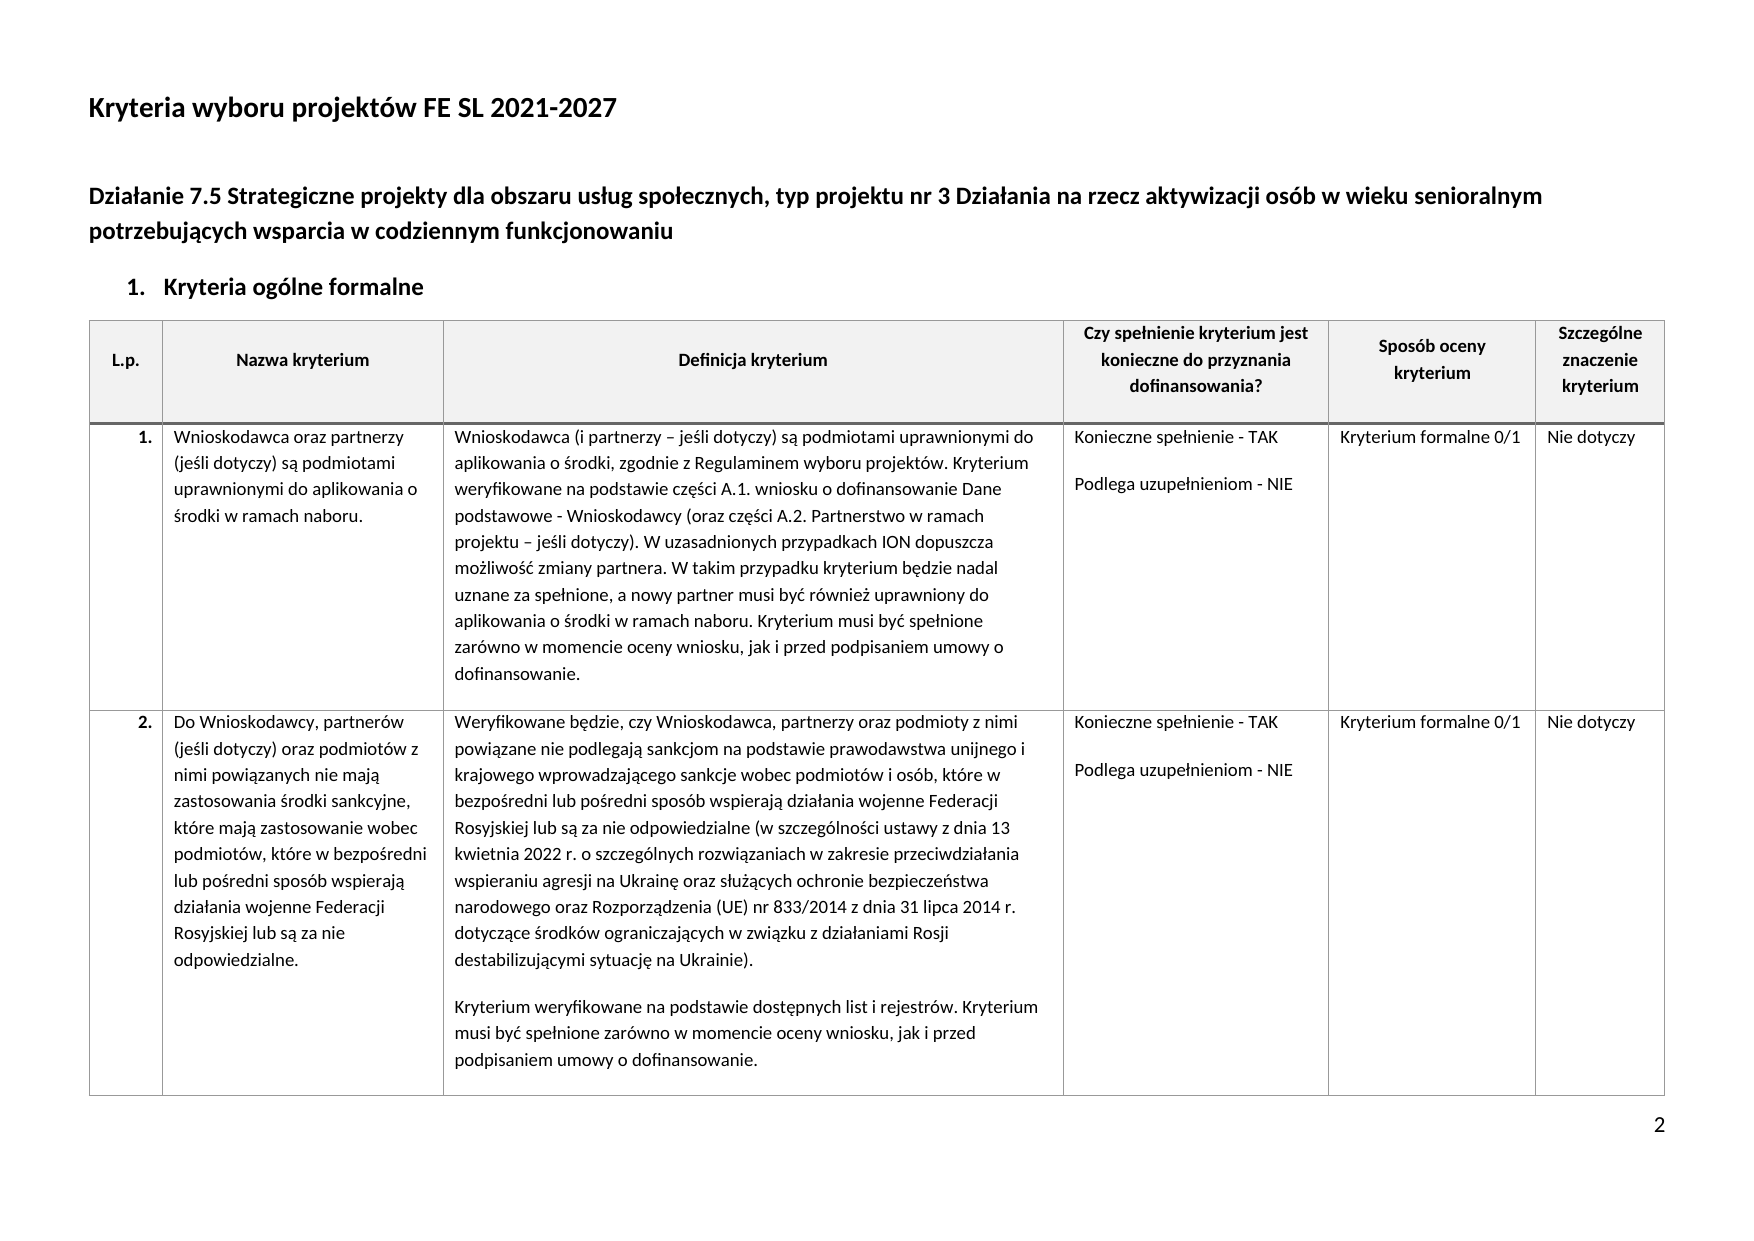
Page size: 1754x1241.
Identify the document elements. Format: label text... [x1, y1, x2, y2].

table_cell Weryfikowane będzie, czy Wnioskodawca, partnerzy oraz podmioty z nimi powiązane nie podlegają sankcjom na podstawie prawodawstwa unijnego i krajowego wprowadzającego sankcje wobec podmiotów i osób, które w bezpośredni lub pośredni sposób wspierają działania wojenne Federacji Rosyjskiej lub są za nie odpowiedzialne (w szczególności ustawy z dnia 13 kwietnia 2022 r. o szczególnych rozwiązaniach w zakresie przeciwdziałania wspieraniu agresji na Ukrainę oraz służących ochronie bezpieczeństwa narodowego oraz Rozporządzenia (UE) nr 833/2014 z dnia 31 lipca 2014 r. dotyczące środków ograniczających w związku z działaniami Rosji destabilizującymi sytuację na Ukrainie). Kryterium weryfikowane na podstawie dostępnych list i rejestrów. Kryterium musi być spełnione zarówno w momencie oceny wniosku, jak i przed podpisaniem umowy o dofinansowanie. [444, 711, 1063, 1095]
table_cell Konieczne spełnienie - TAK Podlega uzupełnieniom - NIE [1064, 425, 1328, 709]
table_cell [90, 425, 162, 709]
table_header L.p. [90, 321, 162, 422]
table_cell Nie dotyczy [1536, 425, 1664, 709]
table_cell [90, 711, 162, 1095]
table_header Sposób oceny kryterium [1329, 321, 1535, 422]
table_cell Wnioskodawca (i partnerzy – jeśli dotyczy) są podmiotami uprawnionymi do aplikowania o środki, zgodnie z Regulaminem wyboru projektów. Kryterium weryfikowane na podstawie części A.1. wniosku o dofinansowanie Dane podstawowe - Wnioskodawcy (oraz części A.2. Partnerstwo w ramach projektu – jeśli dotyczy). W uzasadnionych przypadkach ION dopuszcza możliwość zmiany partnera. W takim przypadku kryterium będzie nadal uznane za spełnione, a nowy partner musi być również uprawniony do aplikowania o środki w ramach naboru. Kryterium musi być spełnione zarówno w momencie oceny wniosku, jak i przed podpisaniem umowy o dofinansowanie. [444, 425, 1063, 709]
table_cell Do Wnioskodawcy, partnerów (jeśli dotyczy) oraz podmiotów z nimi powiązanych nie mają zastosowania środki sankcyjne, które mają zastosowanie wobec podmiotów, które w bezpośredni lub pośredni sposób wspierają działania wojenne Federacji Rosyjskiej lub są za nie odpowiedzialne. [163, 711, 443, 1095]
table_cell Konieczne spełnienie - TAK Podlega uzupełnieniom - NIE [1064, 711, 1328, 1095]
text Działanie 7.5 Strategiczne projekty dla obszaru usług społecznych, typ projektu nr 3 Działania na rzecz aktywizacji osób w wieku senioralnym potrzebujących wsparcia w codziennym funkcjonowaniu [89, 180, 1665, 245]
table_cell Kryterium formalne 0/1 [1329, 711, 1535, 1095]
table_cell Wnioskodawca oraz partnerzy (jeśli dotyczy) są podmiotami uprawnionymi do aplikowania o środki w ramach naboru. [163, 425, 443, 709]
table_header Czy spełnienie kryterium jest konieczne do przyznania dofinansowania? [1064, 321, 1328, 422]
list Kryteria ogólne formalne [126, 271, 1665, 301]
table_cell Nie dotyczy [1536, 711, 1664, 1095]
table_header Szczególne znaczenie kryterium [1536, 321, 1664, 422]
table_header Definicja kryterium [444, 321, 1063, 422]
text Kryteria wyboru projektów FE SL 2021-2027 [89, 89, 1665, 124]
table_header Nazwa kryterium [163, 321, 443, 422]
table_cell Kryterium formalne 0/1 [1329, 425, 1535, 709]
